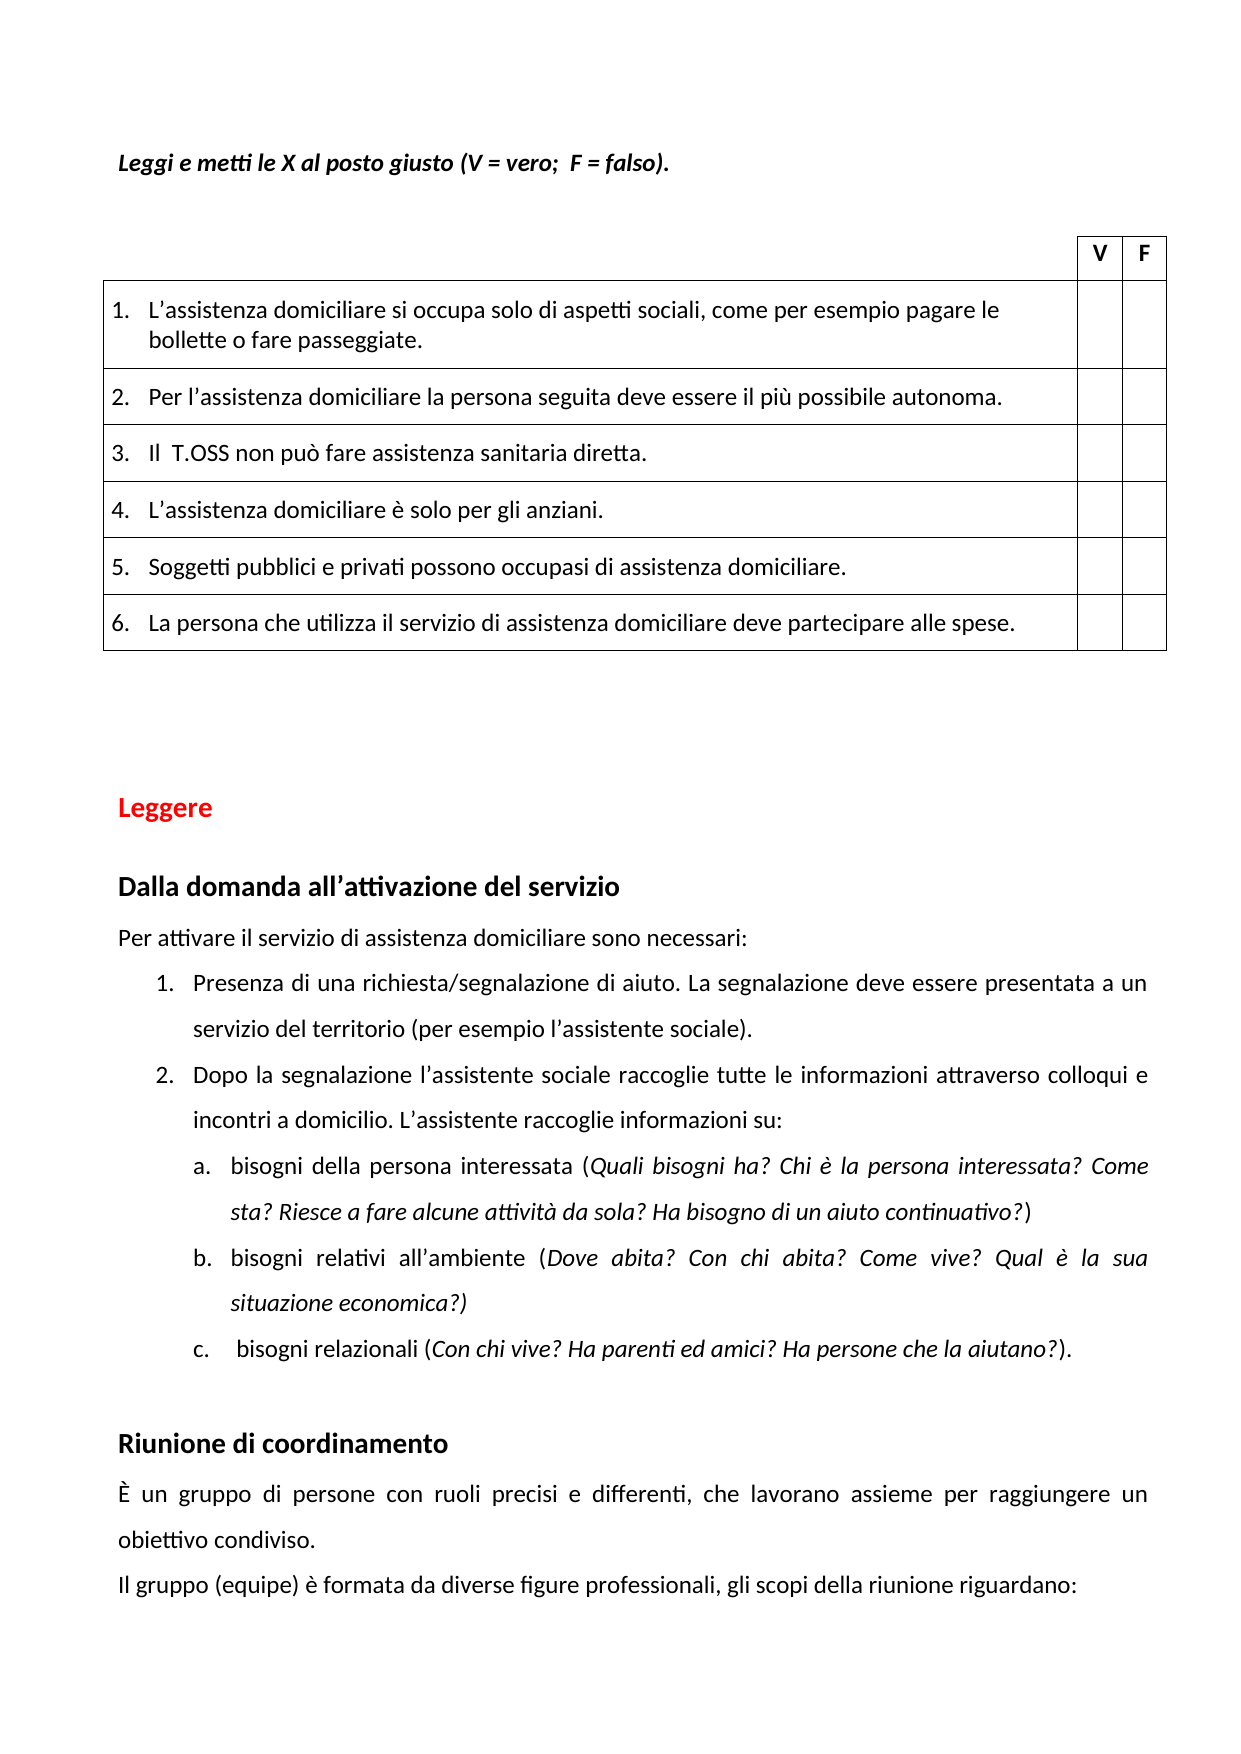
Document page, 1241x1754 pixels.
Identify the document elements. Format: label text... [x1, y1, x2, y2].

table_cell [1078, 281, 1122, 367]
table_cell [1078, 369, 1122, 424]
text Leggere [118, 789, 1122, 825]
table_header F [1123, 237, 1166, 280]
table_cell L’assistenza domiciliare è solo per gli anziani. [104, 482, 1077, 537]
table_cell [1123, 281, 1166, 367]
table_cell [1078, 538, 1122, 594]
table_header V [1078, 237, 1122, 280]
table_cell Soggetti pubblici e privati possono occupasi di assistenza domiciliare. [104, 538, 1077, 594]
table_cell [1078, 595, 1122, 650]
table_cell L’assistenza domiciliare si occupa solo di aspetti sociali, come per esempio pagare le bollette o fare passeggiate. [104, 281, 1077, 367]
table_cell [1123, 482, 1166, 537]
list Leggi e metti le X al posto giusto (V = vero; F = falso). [118, 148, 1122, 178]
table_cell Il T.OSS non può fare assistenza sanitaria diretta. [104, 425, 1077, 481]
table_cell La persona che utilizza il servizio di assistenza domiciliare deve partecipare alle spese. [104, 595, 1077, 650]
table_cell [1123, 538, 1166, 594]
table_cell [1078, 425, 1122, 481]
table_cell Per l’assistenza domiciliare la persona seguita deve essere il più possibile autonoma. [104, 369, 1077, 424]
table_cell [1123, 369, 1166, 424]
table_cell [1078, 482, 1122, 537]
table_cell [1123, 595, 1166, 650]
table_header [107, 856, 1161, 1613]
table_cell [1123, 425, 1166, 481]
